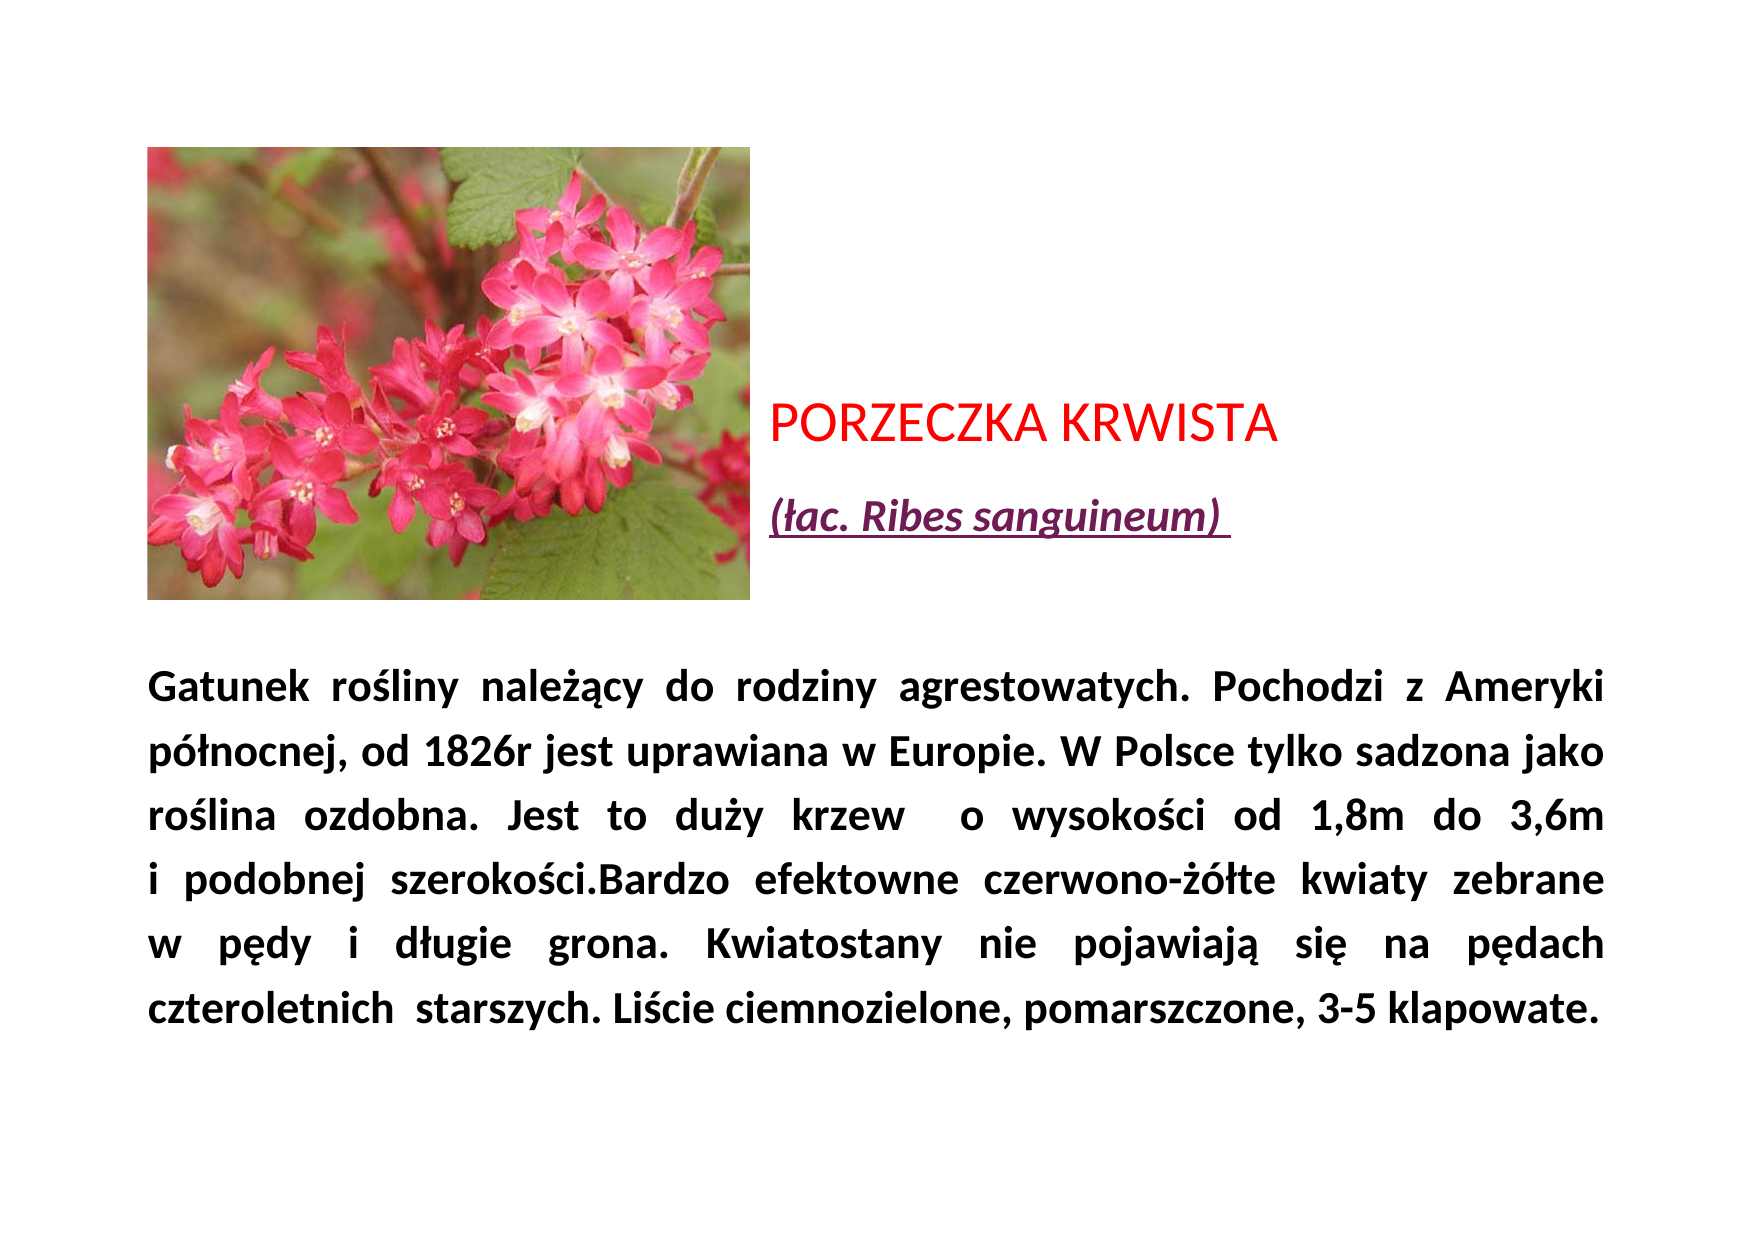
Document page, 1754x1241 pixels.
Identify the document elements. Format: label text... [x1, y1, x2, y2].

picture [147, 147, 750, 600]
text Gatunek rośliny należący do rodziny agrestowatych. Pochodzi z Ameryki północnej, od 1826r jest uprawiana w Europie. W Polsce tylko sadzona jako roślina ozdobna. Jest to duży krzew o wysokości od 1,8m do 3,6m i podobnej szerokości.Bardzo efektowne czerwono-żółte kwiaty zebrane w pędy i długie grona. Kwiatostany nie pojawiają się na pędach czteroletnich starszych. Liście ciemnozielone, pomarszczone, 3-5 klapowate. [148, 657, 1606, 1035]
text PORZECZKA KRWISTA [750, 384, 1606, 456]
text (łac. Ribes sanguineum) [750, 487, 1606, 543]
